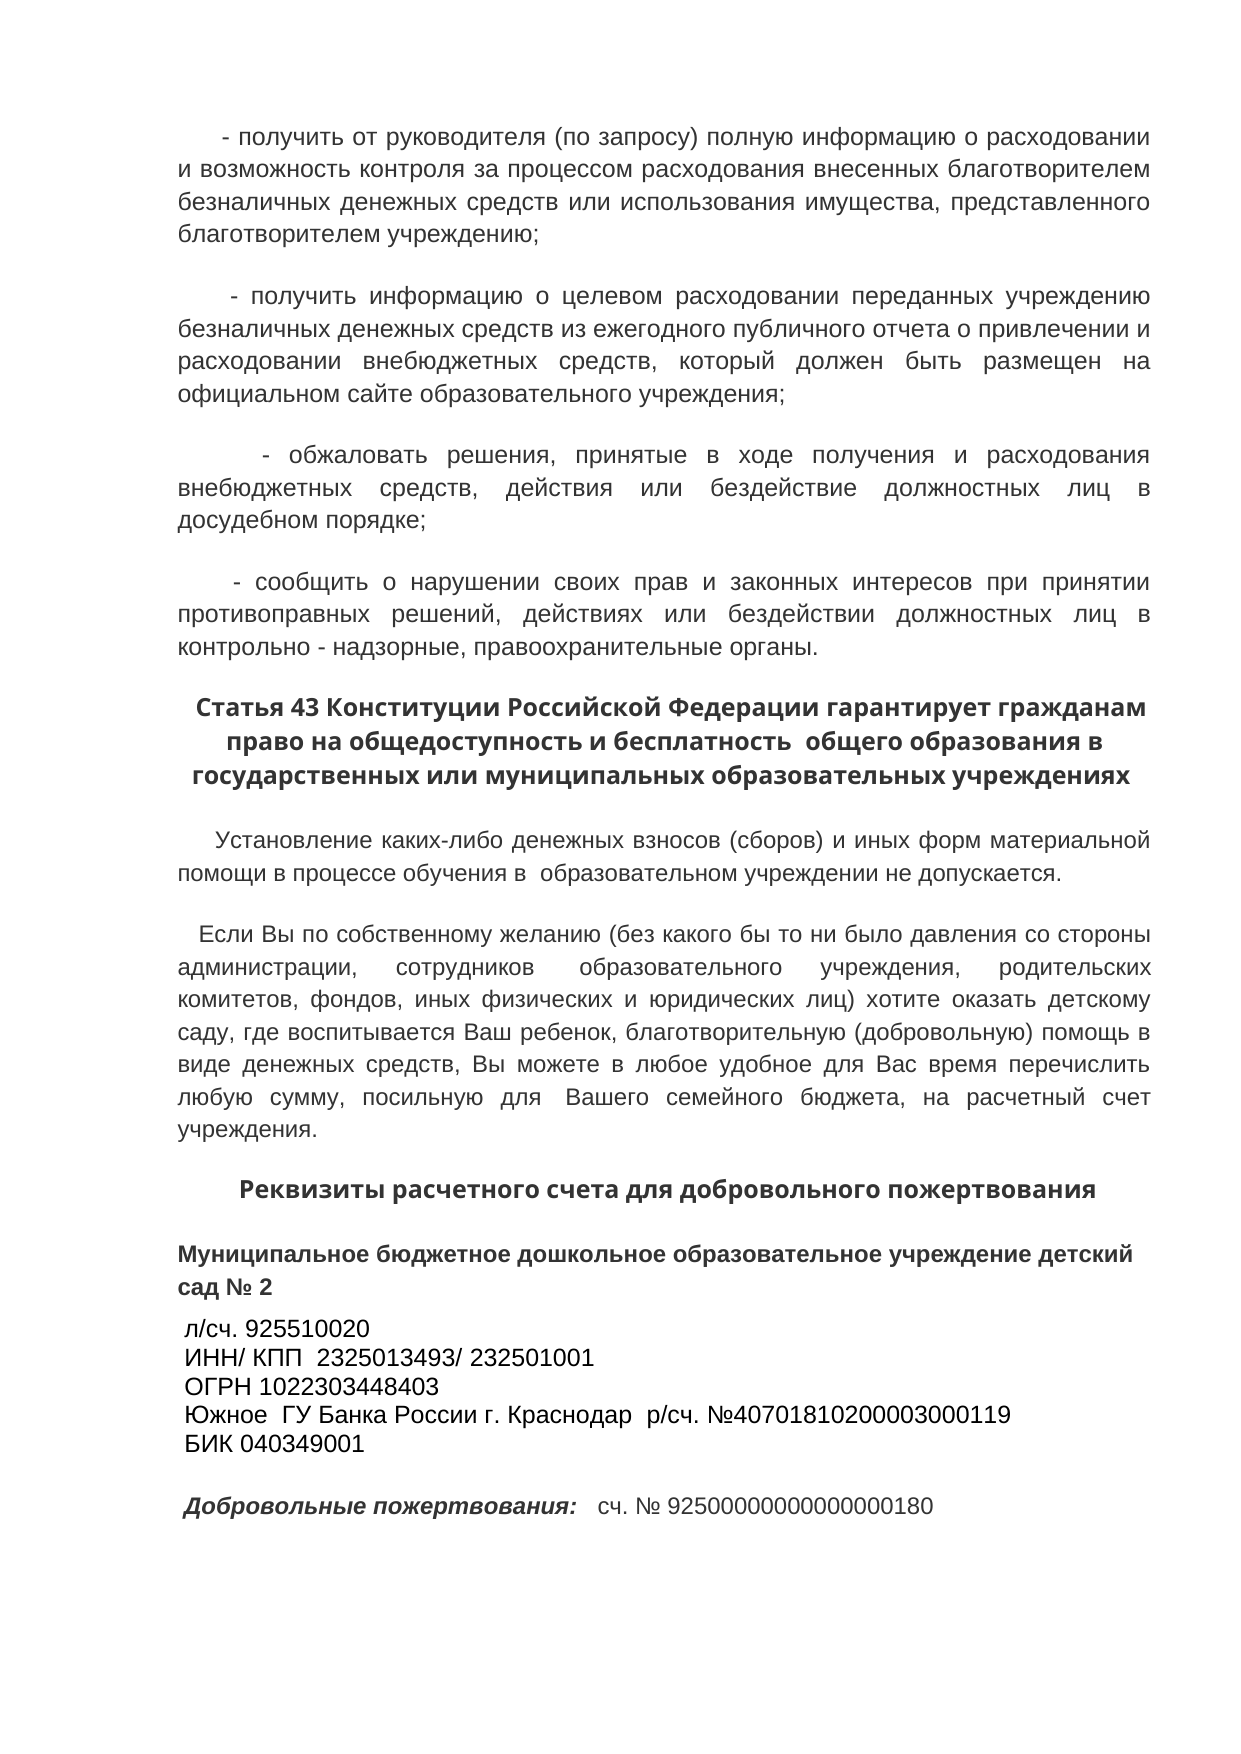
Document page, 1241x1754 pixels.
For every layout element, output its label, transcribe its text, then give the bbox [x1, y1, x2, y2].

text л/сч. 925510020 [177, 1314, 1152, 1343]
text Статья 43 Конституции Российской Федерации гарантирует гражданам право на общедоступность и бесплатность общего образования в государственных или муниципальных образовательных учреждениях [177, 690, 1152, 792]
text - обжаловать решения, принятые в ходе получения и расходования внебюджетных средств, действия или бездействие должностных лиц в досудебном порядке; [177, 436, 1152, 534]
text ИНН/ КПП 2325013493/ 232501001 [177, 1343, 1152, 1372]
text ОГРН 1022303448403 [177, 1372, 1152, 1400]
text Реквизиты расчетного счета для добровольного пожертвования [177, 1172, 1152, 1206]
text - получить информацию о целевом расходовании переданных учреждению безналичных денежных средств из ежегодного публичного отчета о привлечении и расходовании внебюджетных средств, который должен быть размещен на официальном сайте образовательного учреждения; [177, 277, 1152, 407]
text Муниципальное бюджетное дошкольное образовательное учреждение детский сад № 2 [177, 1235, 1152, 1300]
text Южное ГУ Банка России г. Краснодар р/сч. №40701810200003000119 [177, 1400, 1152, 1429]
text БИК 040349001 [177, 1429, 1152, 1458]
text Добровольные пожертвования: сч. № 92500000000000000180 [177, 1487, 1152, 1519]
text - получить от руководителя (по запросу) полную информацию о расходовании и возможность контроля за процессом расходования внесенных благотворителем безналичных денежных средств или использования имущества, представленного благотворителем учреждению; [177, 118, 1152, 248]
text Установление каких-либо денежных взносов (сборов) и иных форм материальной помощи в процессе обучения в образовательном учреждении не допускается. [177, 821, 1152, 886]
text Если Вы по собственному желанию (без какого бы то ни было давления со стороны администрации, сотрудников образовательного учреждения, родительских комитетов, фондов, иных физических и юридических лиц) хотите оказать детскому саду, где воспитывается Ваш ребенок, благотворительную (добровольную) помощь в виде денежных средств, Вы можете в любое удобное для Вас время перечислить любую сумму, посильную для Вашего семейного бюджета, на расчетный счет учреждения. [177, 915, 1152, 1143]
text - сообщить о нарушении своих прав и законных интересов при принятии противоправных решений, действиях или бездействии должностных лиц в контрольно - надзорные, правоохранительные органы. [177, 563, 1152, 661]
